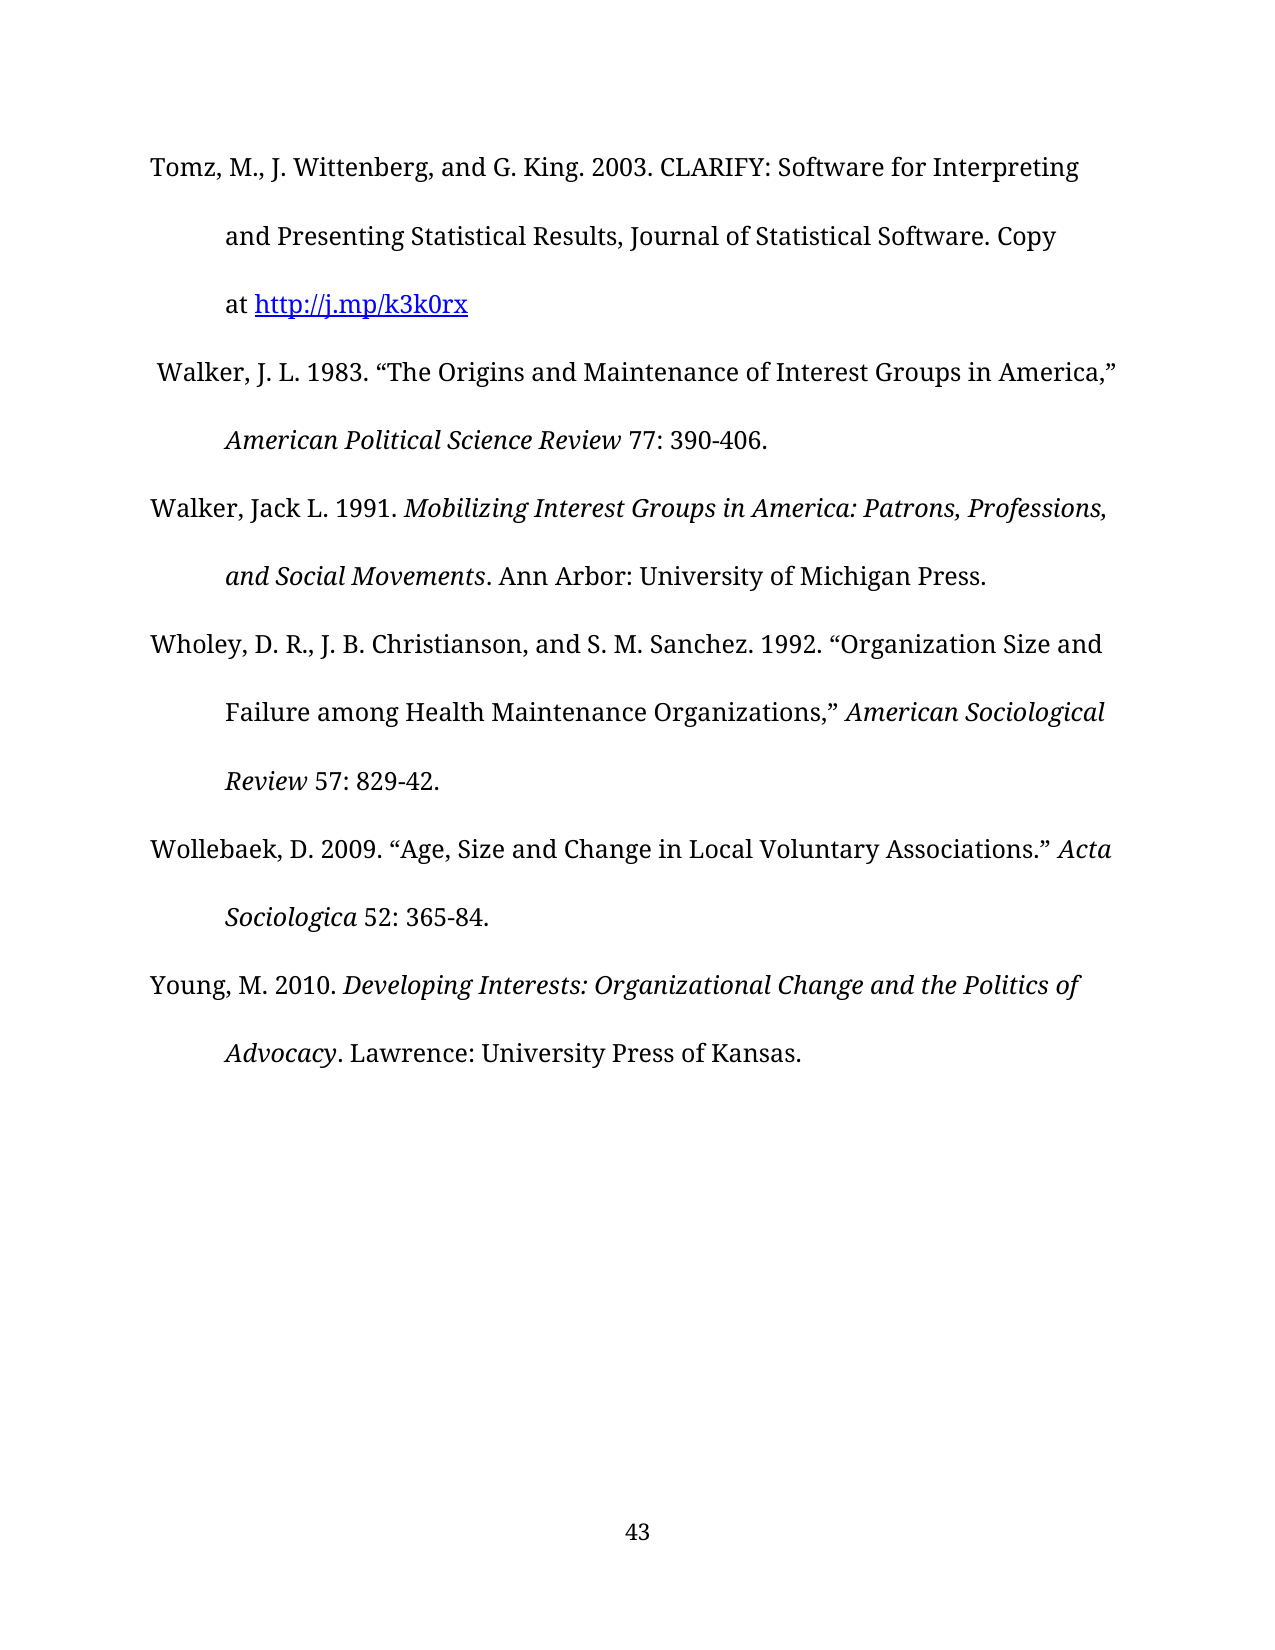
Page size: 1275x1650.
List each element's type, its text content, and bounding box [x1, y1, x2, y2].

text Wholey, D. R., J. B. Christianson, and S. M. Sanchez. 1992. “Organization Size and Failure among Health Maintenance Organizations,” American Sociological Review 57: 829-42. [150, 627, 1125, 797]
text Young, M. 2010. Developing Interests: Organizational Change and the Politics of Advocacy. Lawrence: University Press of Kansas. [150, 967, 1125, 1070]
text Tomz, M., J. Wittenberg, and G. King. 2003. CLARIFY: Software for Interpreting and Presenting Statistical Results, Journal of Statistical Software. Copy at http://j.mp/k3k0rx [150, 150, 1125, 320]
text Wollebaek, D. 2009. “Age, Size and Change in Local Voluntary Associations.” Acta Sociologica 52: 365-84. [150, 831, 1125, 933]
text Walker, J. L. 1983. “The Origins and Maintenance of Interest Groups in America,” American Political Science Review 77: 390-406. [150, 354, 1125, 457]
text Walker, Jack L. 1991. Mobilizing Interest Groups in America: Patrons, Professions, and Social Movements. Ann Arbor: University of Michigan Press. [150, 491, 1125, 593]
